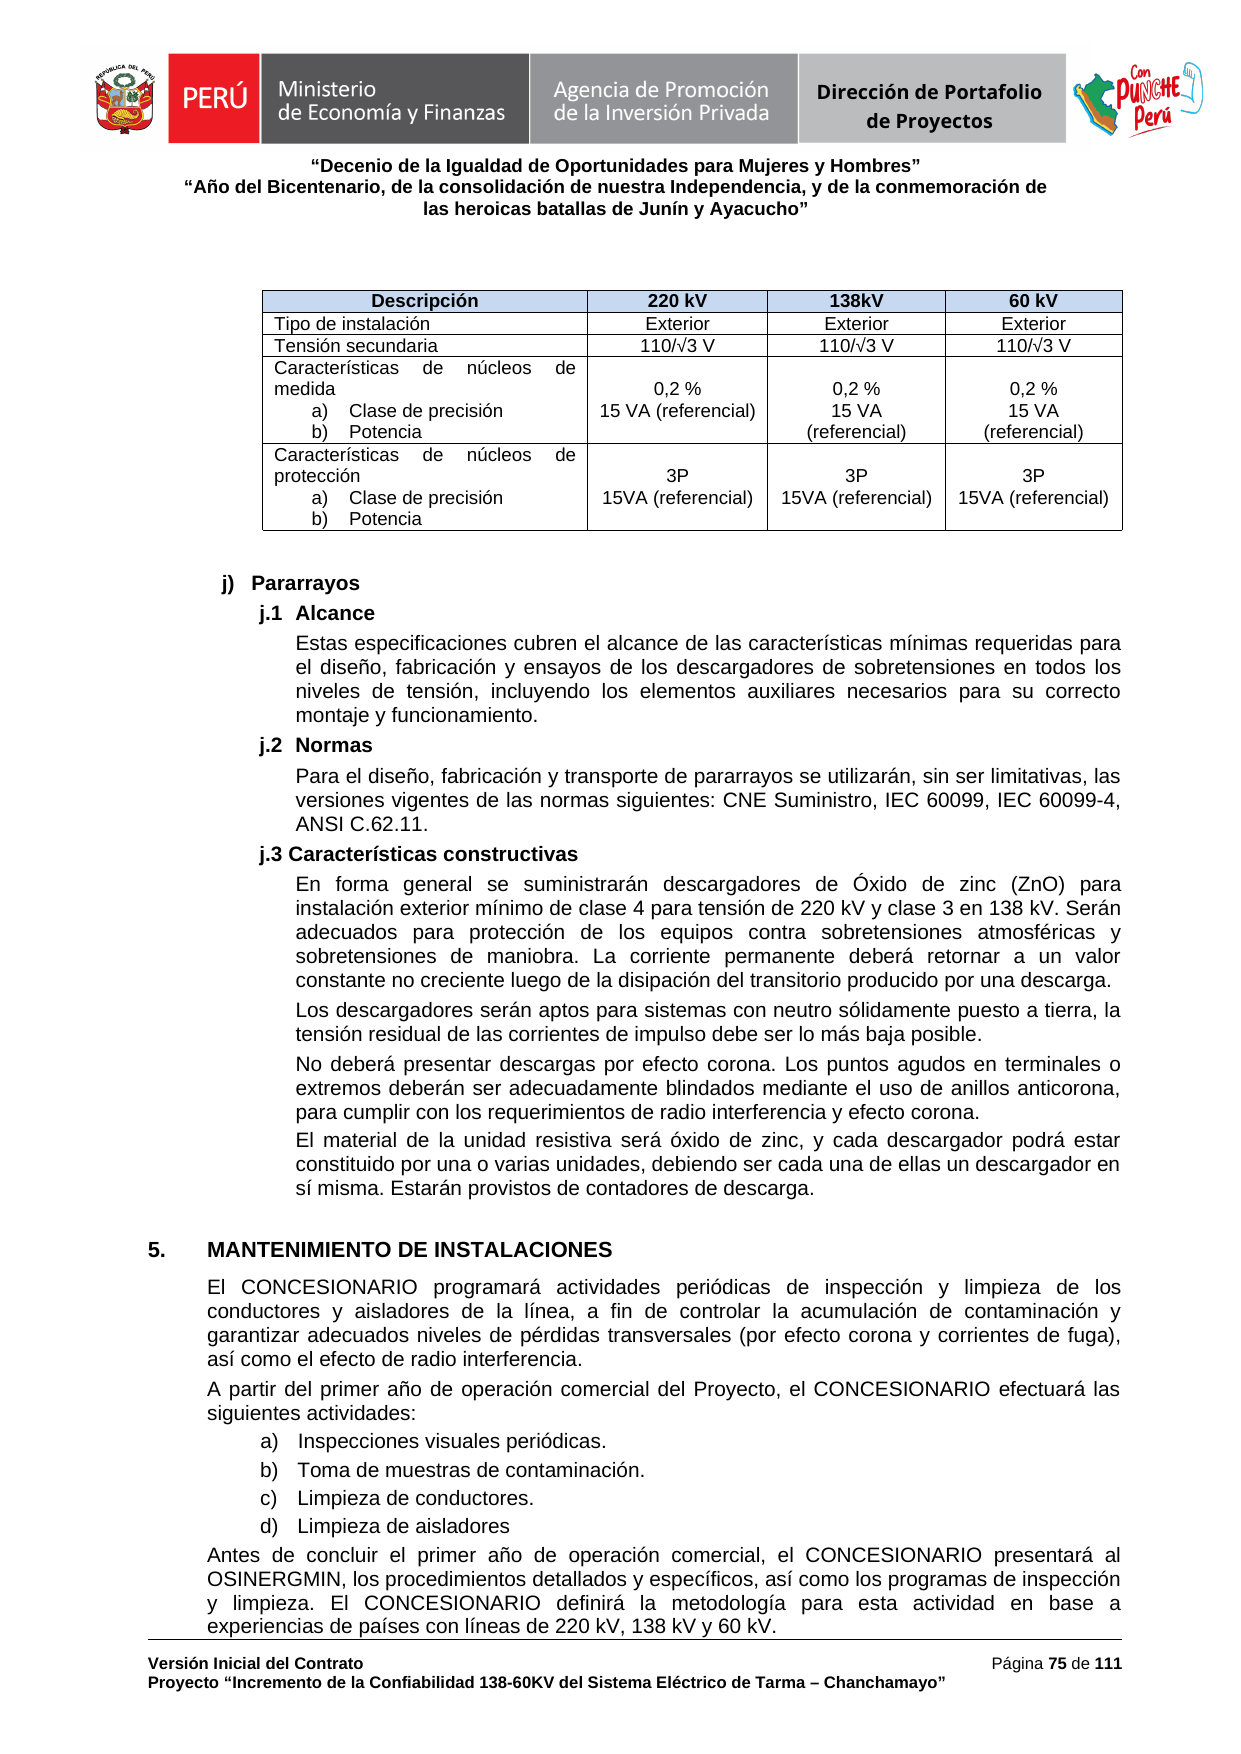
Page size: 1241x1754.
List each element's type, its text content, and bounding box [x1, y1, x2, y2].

text j.2 Normas [259, 733, 1122, 757]
list Toma de muestras de contaminación. [260, 1457, 1122, 1481]
table_cell 110/√3 V [588, 335, 767, 356]
text A partir del primer año de operación comercial del Proyecto, el CONCESIONARIO efectuará las siguientes actividades: [207, 1377, 1122, 1425]
text Antes de concluir el primer año de operación comercial, el CONCESIONARIO presentará al OSINERGMIN, los procedimientos detallados y específicos, así como los programas de inspección y limpieza. El CONCESIONARIO definirá la metodología para esta actividad en base a experiencias de países con líneas de 220 kV, 138 kV y 60 kV. [207, 1544, 1122, 1638]
table_cell Exterior [946, 313, 1122, 334]
table_cell 3P 15VA (referencial) [768, 444, 945, 529]
text Estas especificaciones cubren el alcance de las características mínimas requeridas para el diseño, fabricación y ensayos de los descargadores de sobretensiones en todos los niveles de tensión, incluyendo los elementos auxiliares necesarios para su correcto montaje y funcionamiento. [295, 631, 1122, 727]
text 5. MANTENIMIENTO DE INSTALACIONES [148, 1237, 1122, 1263]
list Limpieza de aisladores [260, 1514, 1122, 1538]
list Inspecciones visuales periódicas. [260, 1429, 1122, 1453]
table_cell Tensión secundaria [263, 335, 587, 356]
table_cell 0,2 % 15 VA (referencial) [946, 357, 1122, 443]
table_cell Características de núcleos de medida Clase de precisión Potencia [263, 357, 587, 443]
text El material de la unidad resistiva será óxido de zinc, y cada descargador podrá estar constituido por una o varias unidades, debiendo ser cada una de ellas un descargador en sí misma. Estarán provistos de contadores de descarga. [295, 1128, 1122, 1200]
list Pararrayos [222, 571, 1122, 595]
text En forma general se suministrarán descargadores de Óxido de zinc (ZnO) para instalación exterior mínimo de clase 4 para tensión de 220 kV y clase 3 en 138 kV. Serán adecuados para protección de los equipos contra sobretensiones atmosféricas y sobretensiones de maniobra. La corriente permanente deberá retornar a un valor constante no creciente luego de la disipación del transitorio producido por una descarga. [295, 872, 1122, 992]
text Los descargadores serán aptos para sistemas con neutro sólidamente puesto a tierra, la tensión residual de las corrientes de impulso debe ser lo más baja posible. [295, 998, 1122, 1046]
text El CONCESIONARIO programará actividades periódicas de inspección y limpieza de los conductores y aisladores de la línea, a fin de controlar la acumulación de contaminación y garantizar adecuados niveles de pérdidas transversales (por efecto corona y corrientes de fuga), así como el efecto de radio interferencia. [207, 1275, 1122, 1371]
table_cell 3P 15VA (referencial) [588, 444, 767, 529]
text Para el diseño, fabricación y transporte de pararrayos se utilizarán, sin ser limitativas, las versiones vigentes de las normas siguientes: CNE Suministro, IEC 60099, IEC 60099-4, ANSI C.62.11. [295, 763, 1122, 835]
table_cell Características de núcleos de protección Clase de precisión Potencia [263, 444, 587, 529]
table_cell Exterior [768, 313, 945, 334]
table_header 60 kV [946, 291, 1122, 312]
table_cell 110/√3 V [946, 335, 1122, 356]
picture [81, 43, 1203, 151]
table_cell 0,2 % 15 VA (referencial) [768, 357, 945, 443]
table_cell Exterior [588, 313, 767, 334]
table_cell 3P 15VA (referencial) [946, 444, 1122, 529]
text No deberá presentar descargas por efecto corona. Los puntos agudos en terminales o extremos deberán ser adecuadamente blindados mediante el uso de anillos anticorona, para cumplir con los requerimientos de radio interferencia y efecto corona. [295, 1052, 1122, 1124]
table_cell 0,2 % 15 VA (referencial) [588, 357, 767, 443]
table_header Descripción [263, 291, 587, 312]
table_cell Tipo de instalación [263, 313, 587, 334]
table_header 220 kV [588, 291, 767, 312]
table_header 138kV [768, 291, 945, 312]
text j.3 Características constructivas [259, 842, 1122, 866]
list Limpieza de conductores. [260, 1486, 1122, 1509]
table_cell 110/√3 V [768, 335, 945, 356]
text j.1 Alcance [259, 601, 1122, 625]
